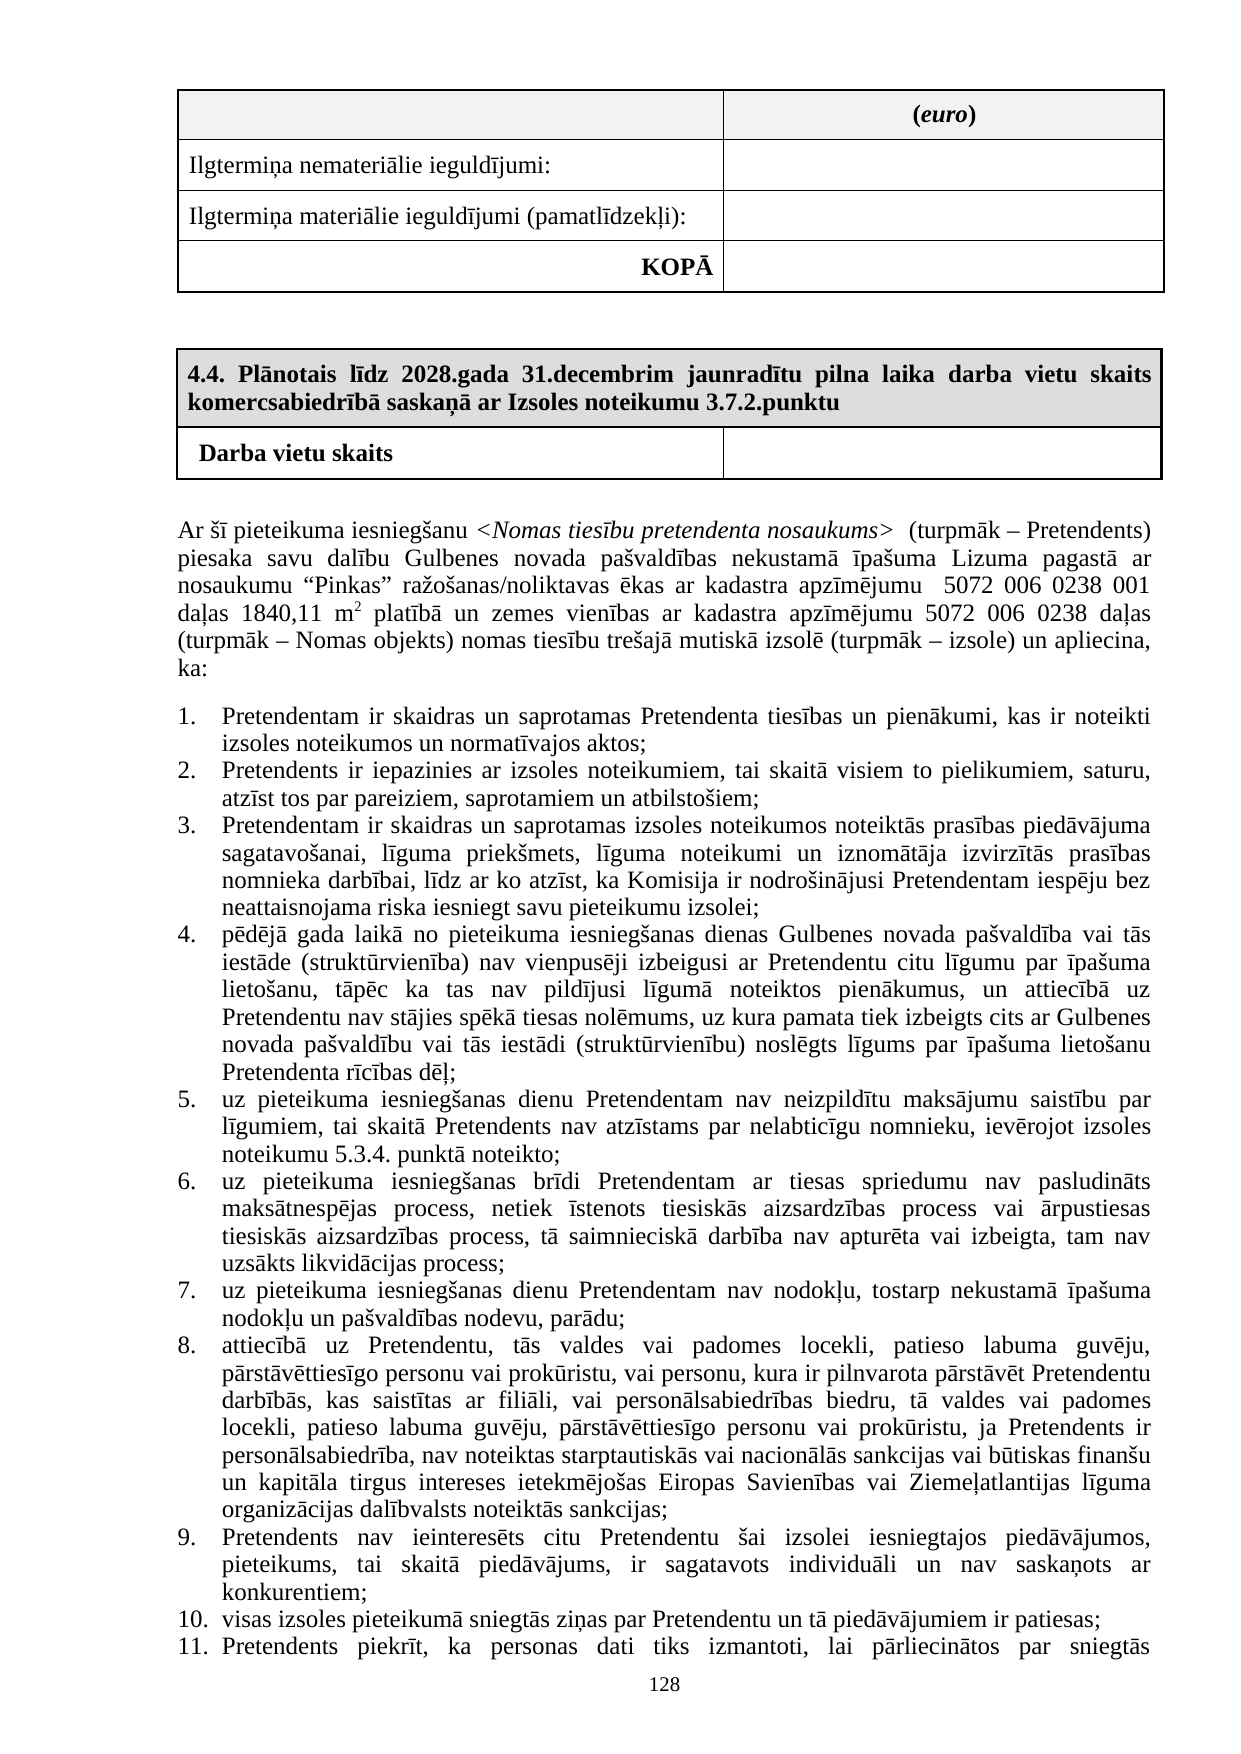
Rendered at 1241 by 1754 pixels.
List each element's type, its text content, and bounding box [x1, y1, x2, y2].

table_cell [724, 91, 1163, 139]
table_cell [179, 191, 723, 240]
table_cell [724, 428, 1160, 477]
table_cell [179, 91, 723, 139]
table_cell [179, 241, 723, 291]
list attiecībā uz Pretendentu, tās valdes vai padomes locekli, patieso labuma guvēju, pārstāvēttiesīgo personu vai prokūristu, vai personu, kura ir pilnvarota pārstāvēt Pretendentu darbībās, kas saistītas ar filiāli, vai personālsabiedrības biedru, tā valdes vai padomes locekli, patieso labuma guvēju, pārstāvēttiesīgo personu vai prokūristu, ja Pretendents ir personālsabiedrība, nav noteiktas starptautiskās vai nacionālās sankcijas vai būtiskas finanšu un kapitāla tirgus intereses ietekmējošas Eiropas Savienības vai Ziemeļatlantijas līguma organizācijas dalībvalsts noteiktās sankcijas; [177, 1332, 1152, 1523]
list uz pieteikuma iesniegšanas brīdi Pretendentam ar tiesas spriedumu nav pasludināts maksātnespējas process, netiek īstenots tiesiskās aizsardzības process vai ārpustiesas tiesiskās aizsardzības process, tā saimnieciskā darbība nav apturēta vai izbeigta, tam nav uzsākts likvidācijas process; [177, 1167, 1152, 1277]
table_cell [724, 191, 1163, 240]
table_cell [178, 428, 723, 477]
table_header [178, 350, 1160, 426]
list Pretendentam ir skaidras un saprotamas izsoles noteikumos noteiktās prasības piedāvājuma sagatavošanai, līguma priekšmets, līguma noteikumi un iznomātāja izvirzītās prasības nomnieka darbībai, līdz ar ko atzīst, ka Komisija ir nodrošinājusi Pretendentam iespēju bez neattaisnojama riska iesniegt savu pieteikumu izsolei; [177, 812, 1152, 921]
list visas izsoles pieteikumā sniegtās ziņas par Pretendentu un tā piedāvājumiem ir patiesas; [177, 1605, 1152, 1633]
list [177, 1633, 1152, 1660]
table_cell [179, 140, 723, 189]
list Pretendentam ir skaidras un saprotamas Pretendenta tiesības un pienākumi, kas ir noteikti izsoles noteikumos un normatīvajos aktos; [177, 702, 1152, 757]
list Pretendents ir iepazinies ar izsoles noteikumiem, tai skaitā visiem to pielikumiem, saturu, atzīst tos par pareiziem, saprotamiem un atbilstošiem; [177, 757, 1152, 812]
list pēdējā gada laikā no pieteikuma iesniegšanas dienas Gulbenes novada pašvaldība vai tās iestāde (struktūrvienība) nav vienpusēji izbeigusi ar Pretendentu citu līgumu par īpašuma lietošanu, tāpēc ka tas nav pildījusi līgumā noteiktos pienākumus, un attiecībā uz Pretendentu nav stājies spēkā tiesas nolēmums, uz kura pamata tiek izbeigts cits ar Gulbenes novada pašvaldību vai tās iestādi (struktūrvienību) noslēgts līgums par īpašuma lietošanu Pretendenta rīcības dēļ; [177, 921, 1152, 1085]
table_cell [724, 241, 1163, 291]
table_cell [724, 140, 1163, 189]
text Ar šī pieteikuma iesniegšanu <Nomas tiesību pretendenta nosaukums> (turpmāk – Pretendents) piesaka savu dalību Gulbenes novada pašvaldības nekustamā īpašuma Lizuma pagastā ar nosaukumu “Pinkas” ražošanas/noliktavas ēkas ar kadastra apzīmējumu 5072 006 0238 001 daļas 1840,11 m2 platībā un zemes vienības ar kadastra apzīmējumu 5072 006 0238 daļas (turpmāk – Nomas objekts) nomas tiesību trešajā mutiskā izsolē (turpmāk – izsole) un apliecina, ka: [177, 517, 1152, 681]
list uz pieteikuma iesniegšanas dienu Pretendentam nav neizpildītu maksājumu saistību par līgumiem, tai skaitā Pretendents nav atzīstams par nelabticīgu nomnieku, ievērojot izsoles noteikumu 5.3.4. punktā noteikto; [177, 1085, 1152, 1167]
list Pretendents nav ieinteresēts citu Pretendentu šai izsolei iesniegtajos piedāvājumos, pieteikums, tai skaitā piedāvājums, ir sagatavots individuāli un nav saskaņots ar konkurentiem; [177, 1523, 1152, 1605]
list uz pieteikuma iesniegšanas dienu Pretendentam nav nodokļu, tostarp nekustamā īpašuma nodokļu un pašvaldības nodevu, parādu; [177, 1277, 1152, 1332]
